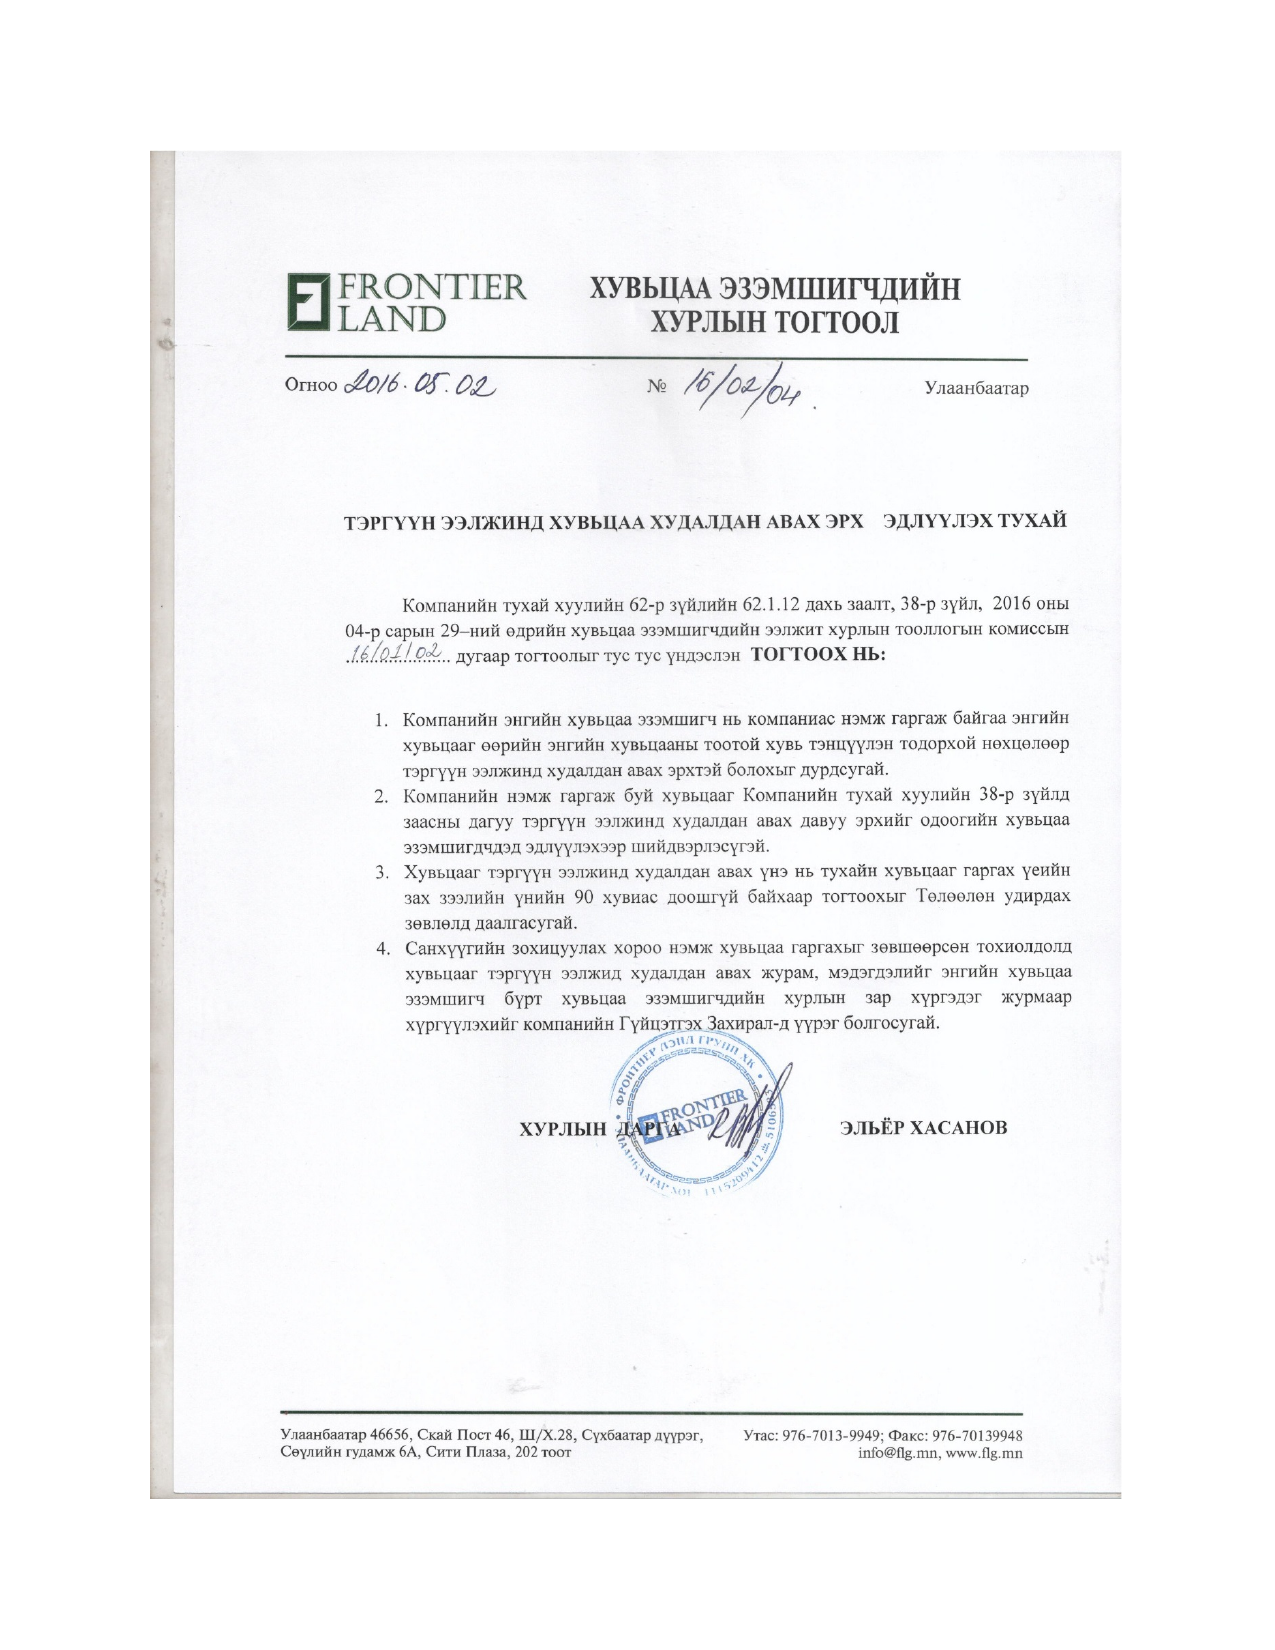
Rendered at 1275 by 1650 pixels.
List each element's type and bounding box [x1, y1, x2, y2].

picture [150, 150, 1122, 1499]
